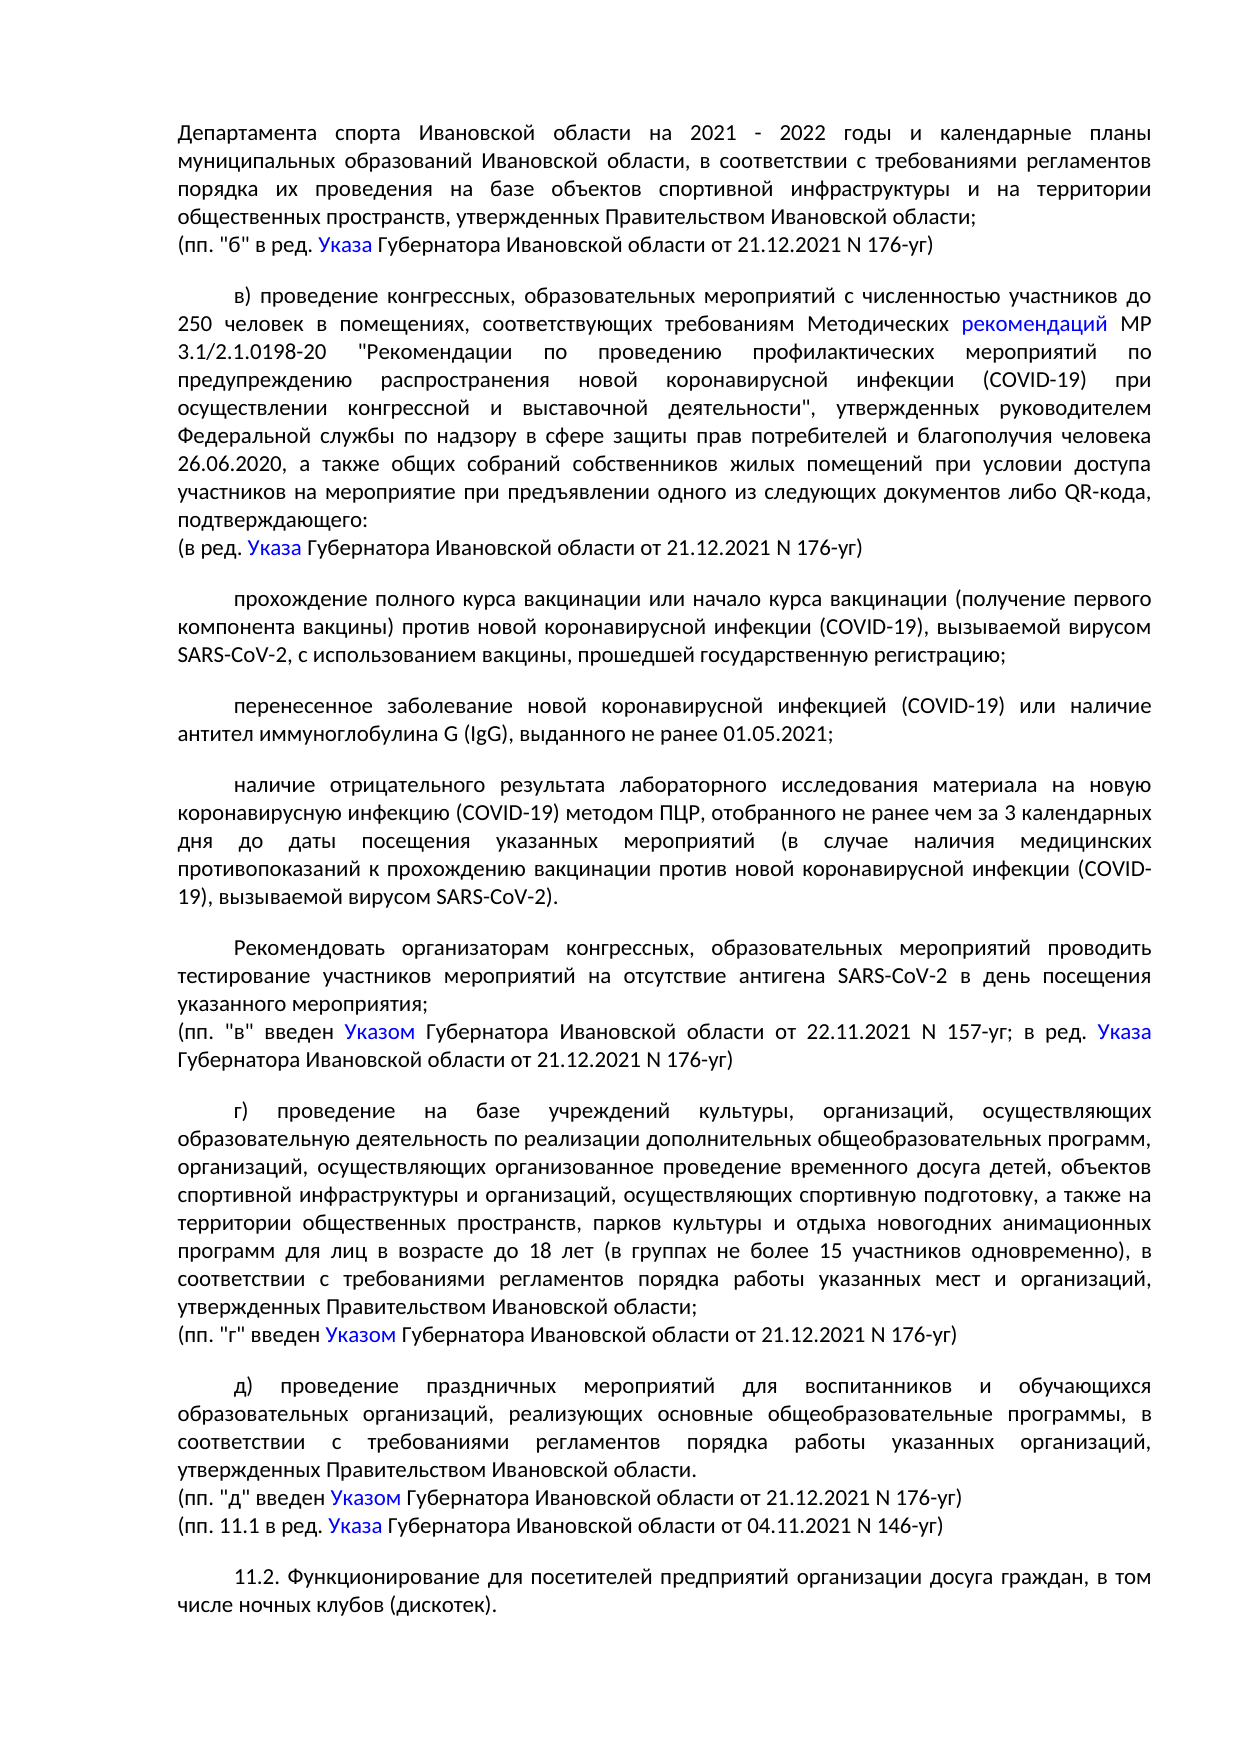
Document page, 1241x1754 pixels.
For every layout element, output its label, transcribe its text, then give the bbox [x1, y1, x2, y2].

text (пп. "б" в ред. Указа Губернатора Ивановской области от 21.12.2021 N 176-уг) [177, 230, 1152, 258]
text (пп. "в" введен Указом Губернатора Ивановской области от 22.11.2021 N 157-уг; в ред. Указа Губернатора Ивановской области от 21.12.2021 N 176-уг) [177, 1017, 1152, 1073]
text (пп. 11.1 в ред. Указа Губернатора Ивановской области от 04.11.2021 N 146-уг) [177, 1511, 1152, 1539]
text г) проведение на базе учреждений культуры, организаций, осуществляющих образовательную деятельность по реализации дополнительных общеобразовательных программ, организаций, осуществляющих организованное проведение временного досуга детей, объектов спортивной инфраструктуры и организаций, осуществляющих спортивную подготовку, а также на территории общественных пространств, парков культуры и отдыха новогодних анимационных программ для лиц в возрасте до 18 лет (в группах не более 15 участников одновременно), в соответствии с требованиями регламентов порядка работы указанных мест и организаций, утвержденных Правительством Ивановской области; [177, 1096, 1152, 1320]
text перенесенное заболевание новой коронавирусной инфекцией (COVID-19) или наличие антител иммуноглобулина G (IgG), выданного не ранее 01.05.2021; [177, 691, 1152, 747]
text д) проведение праздничных мероприятий для воспитанников и обучающихся образовательных организаций, реализующих основные общеобразовательные программы, в соответствии с требованиями регламентов порядка работы указанных организаций, утвержденных Правительством Ивановской области. [177, 1371, 1152, 1483]
text прохождение полного курса вакцинации или начало курса вакцинации (получение первого компонента вакцины) против новой коронавирусной инфекции (COVID-19), вызываемой вирусом SARS-CoV-2, с использованием вакцины, прошедшей государственную регистрацию; [177, 584, 1152, 668]
text наличие отрицательного результата лабораторного исследования материала на новую коронавирусную инфекцию (COVID-19) методом ПЦР, отобранного не ранее чем за 3 календарных дня до даты посещения указанных мероприятий (в случае наличия медицинских противопоказаний к прохождению вакцинации против новой коронавирусной инфекции (COVID-19), вызываемой вирусом SARS-CoV-2). [177, 770, 1152, 910]
text (в ред. Указа Губернатора Ивановской области от 21.12.2021 N 176-уг) [177, 533, 1152, 561]
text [177, 118, 1152, 230]
text в) проведение конгрессных, образовательных мероприятий с численностью участников до 250 человек в помещениях, соответствующих требованиям Методических рекомендаций МР 3.1/2.1.0198-20 "Рекомендации по проведению профилактических мероприятий по предупреждению распространения новой коронавирусной инфекции (COVID-19) при осуществлении конгрессной и выставочной деятельности", утвержденных руководителем Федеральной службы по надзору в сфере защиты прав потребителей и благополучия человека 26.06.2020, а также общих собраний собственников жилых помещений при условии доступа участников на мероприятие при предъявлении одного из следующих документов либо QR-кода, подтверждающего: [177, 281, 1152, 533]
text (пп. "г" введен Указом Губернатора Ивановской области от 21.12.2021 N 176-уг) [177, 1320, 1152, 1348]
text Рекомендовать организаторам конгрессных, образовательных мероприятий проводить тестирование участников мероприятий на отсутствие антигена SARS-CoV-2 в день посещения указанного мероприятия; [177, 933, 1152, 1017]
text (пп. "д" введен Указом Губернатора Ивановской области от 21.12.2021 N 176-уг) [177, 1483, 1152, 1511]
text 11.2. Функционирование для посетителей предприятий организации досуга граждан, в том числе ночных клубов (дискотек). [177, 1562, 1152, 1618]
